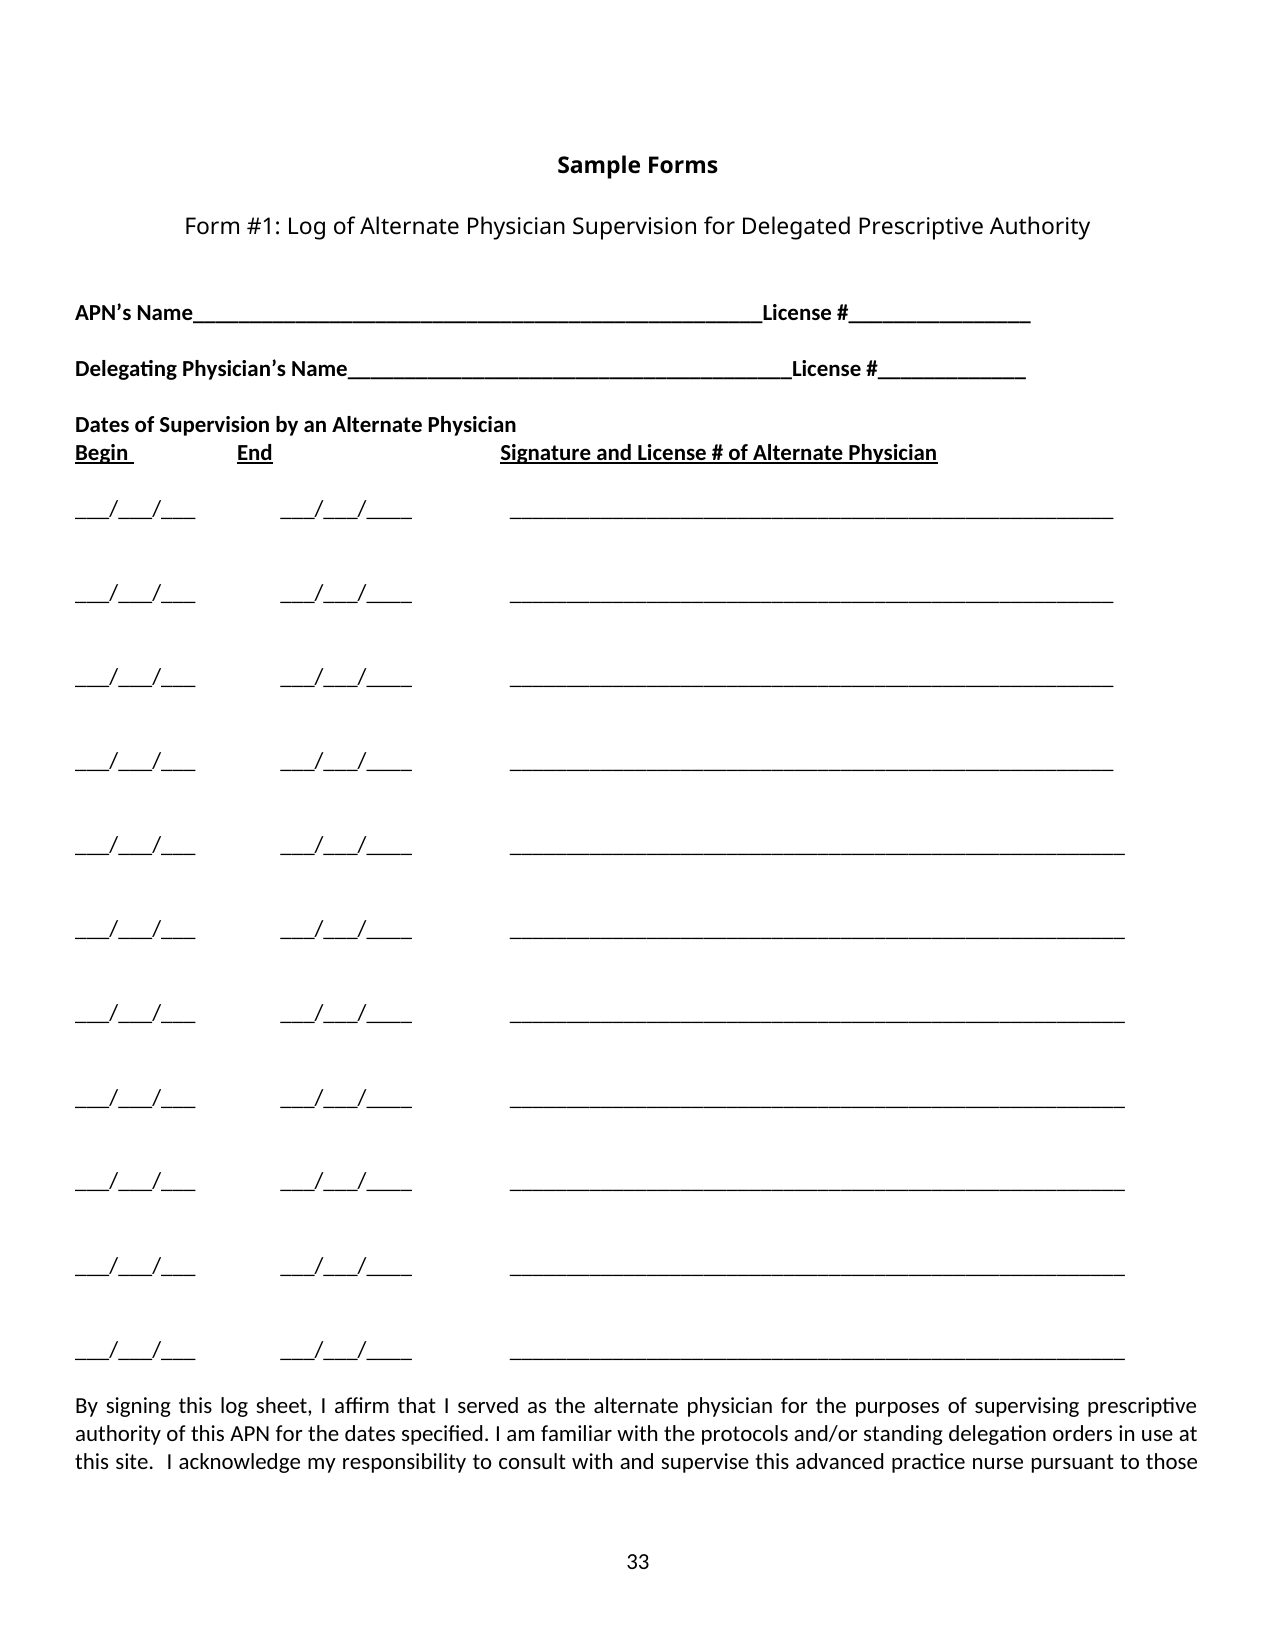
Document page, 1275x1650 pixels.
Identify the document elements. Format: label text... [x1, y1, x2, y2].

text ___/___/___ ___/___/____ ______________________________________________________ [75, 1251, 1200, 1279]
text ___/___/___ ___/___/____ _____________________________________________________ [75, 578, 1200, 606]
text Sample Forms [75, 149, 1200, 180]
text APN’s Name__________________________________________________License #________________ [75, 298, 1200, 326]
text Form #1: Log of Alternate Physician Supervision for Delegated Prescriptive Authority [75, 209, 1200, 241]
text ___/___/___ ___/___/____ ______________________________________________________ [75, 998, 1200, 1027]
text Delegating Physician’s Name_______________________________________License #_____________ [75, 354, 1200, 382]
text ___/___/___ ___/___/____ ______________________________________________________ [75, 830, 1200, 858]
text ___/___/___ ___/___/____ _____________________________________________________ [75, 746, 1200, 774]
text ___/___/___ ___/___/____ _____________________________________________________ [75, 662, 1200, 690]
text ___/___/___ ___/___/____ ______________________________________________________ [75, 1083, 1200, 1111]
text Begin End Signature and License # of Alternate Physician [75, 438, 1200, 466]
text ___/___/___ ___/___/____ ______________________________________________________ [75, 1335, 1200, 1363]
text ___/___/___ ___/___/____ ______________________________________________________ [75, 914, 1200, 942]
text Dates of Supervision by an Alternate Physician [75, 410, 1200, 438]
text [75, 1391, 1200, 1475]
text ___/___/___ ___/___/____ ______________________________________________________ [75, 1167, 1200, 1195]
text ___/___/___ ___/___/____ _____________________________________________________ [75, 494, 1200, 522]
